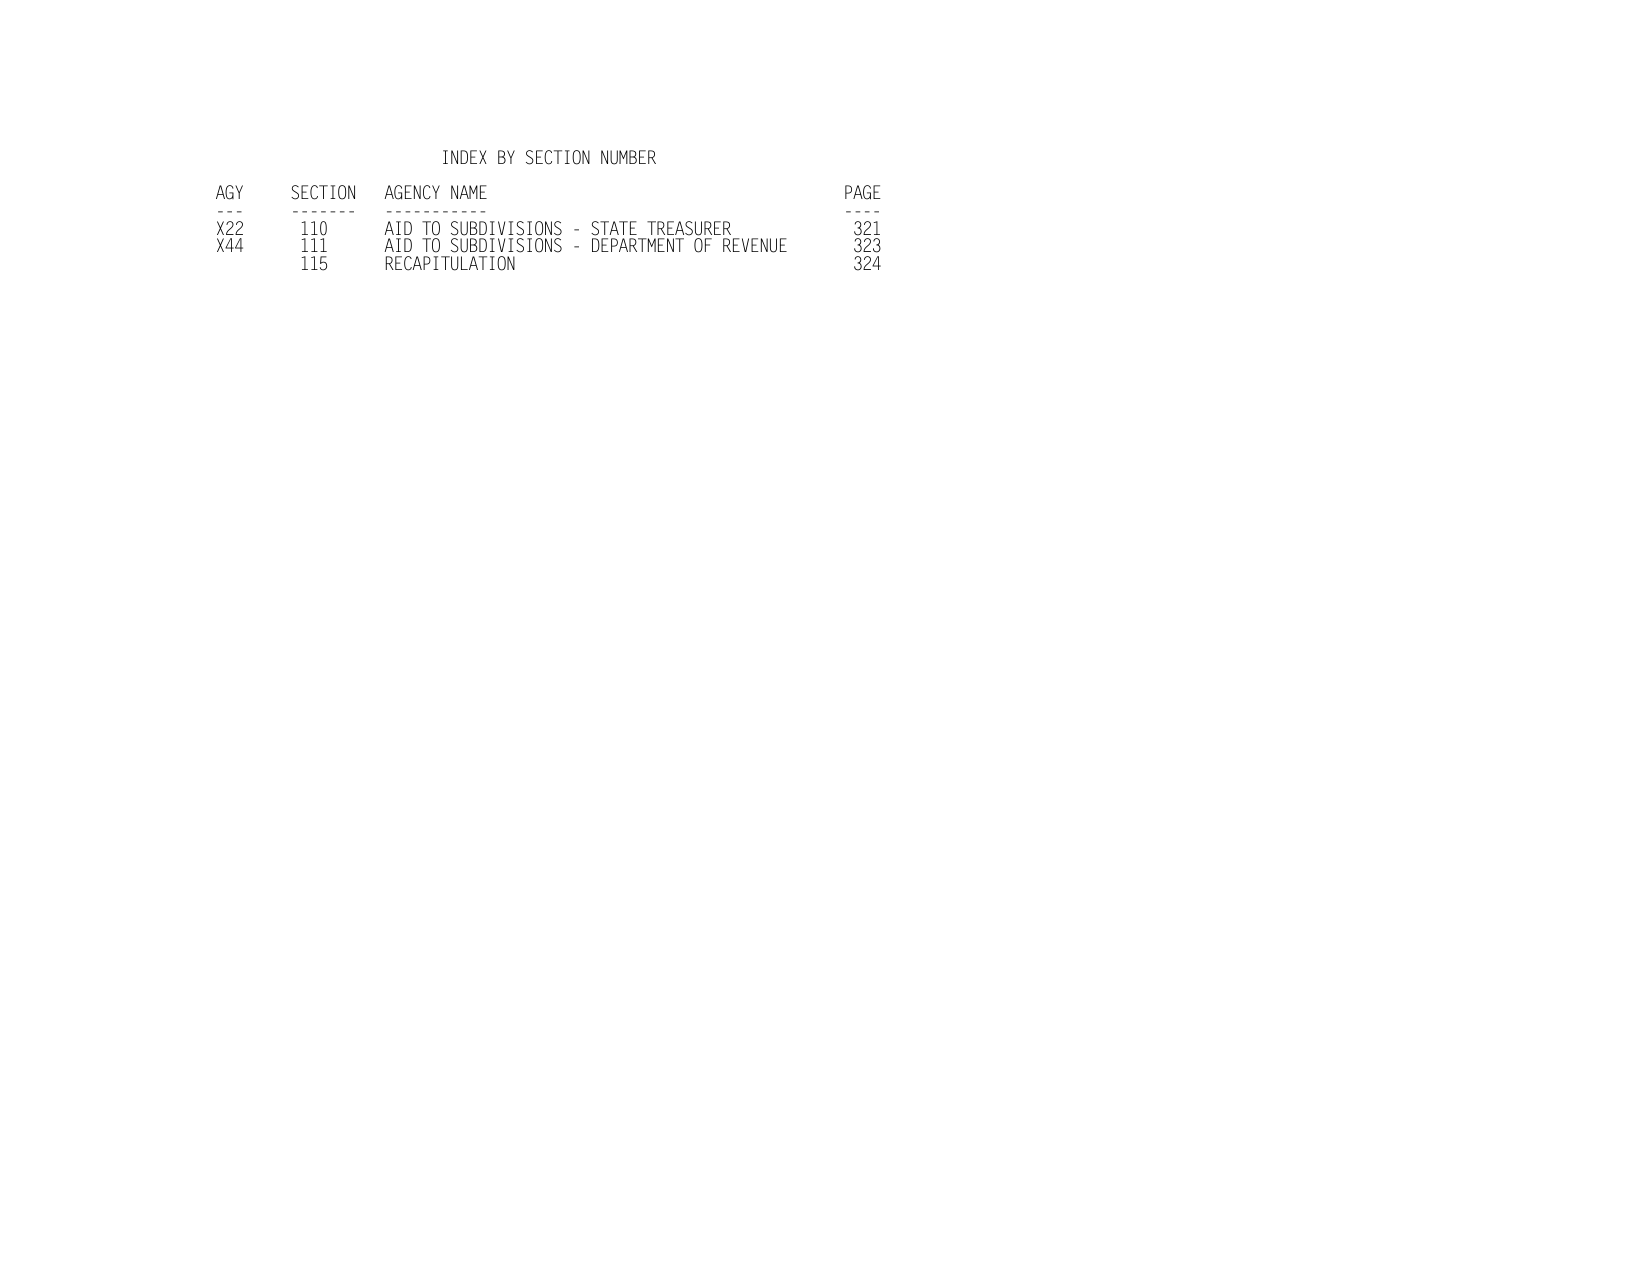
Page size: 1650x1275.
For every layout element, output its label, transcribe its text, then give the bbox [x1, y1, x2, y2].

text X22 110 AID TO SUBDIVISIONS - STATE TREASURER 321 [75, 221, 1575, 238]
text X44 111 AID TO SUBDIVISIONS - DEPARTMENT OF REVENUE 323 [75, 238, 1575, 256]
text --- ------- ----------- ---- [75, 203, 1575, 221]
text 115 RECAPITULATION 324 [75, 256, 1575, 274]
text AGY SECTION AGENCY NAME PAGE [75, 185, 1575, 203]
text INDEX BY SECTION NUMBER [75, 150, 1575, 168]
